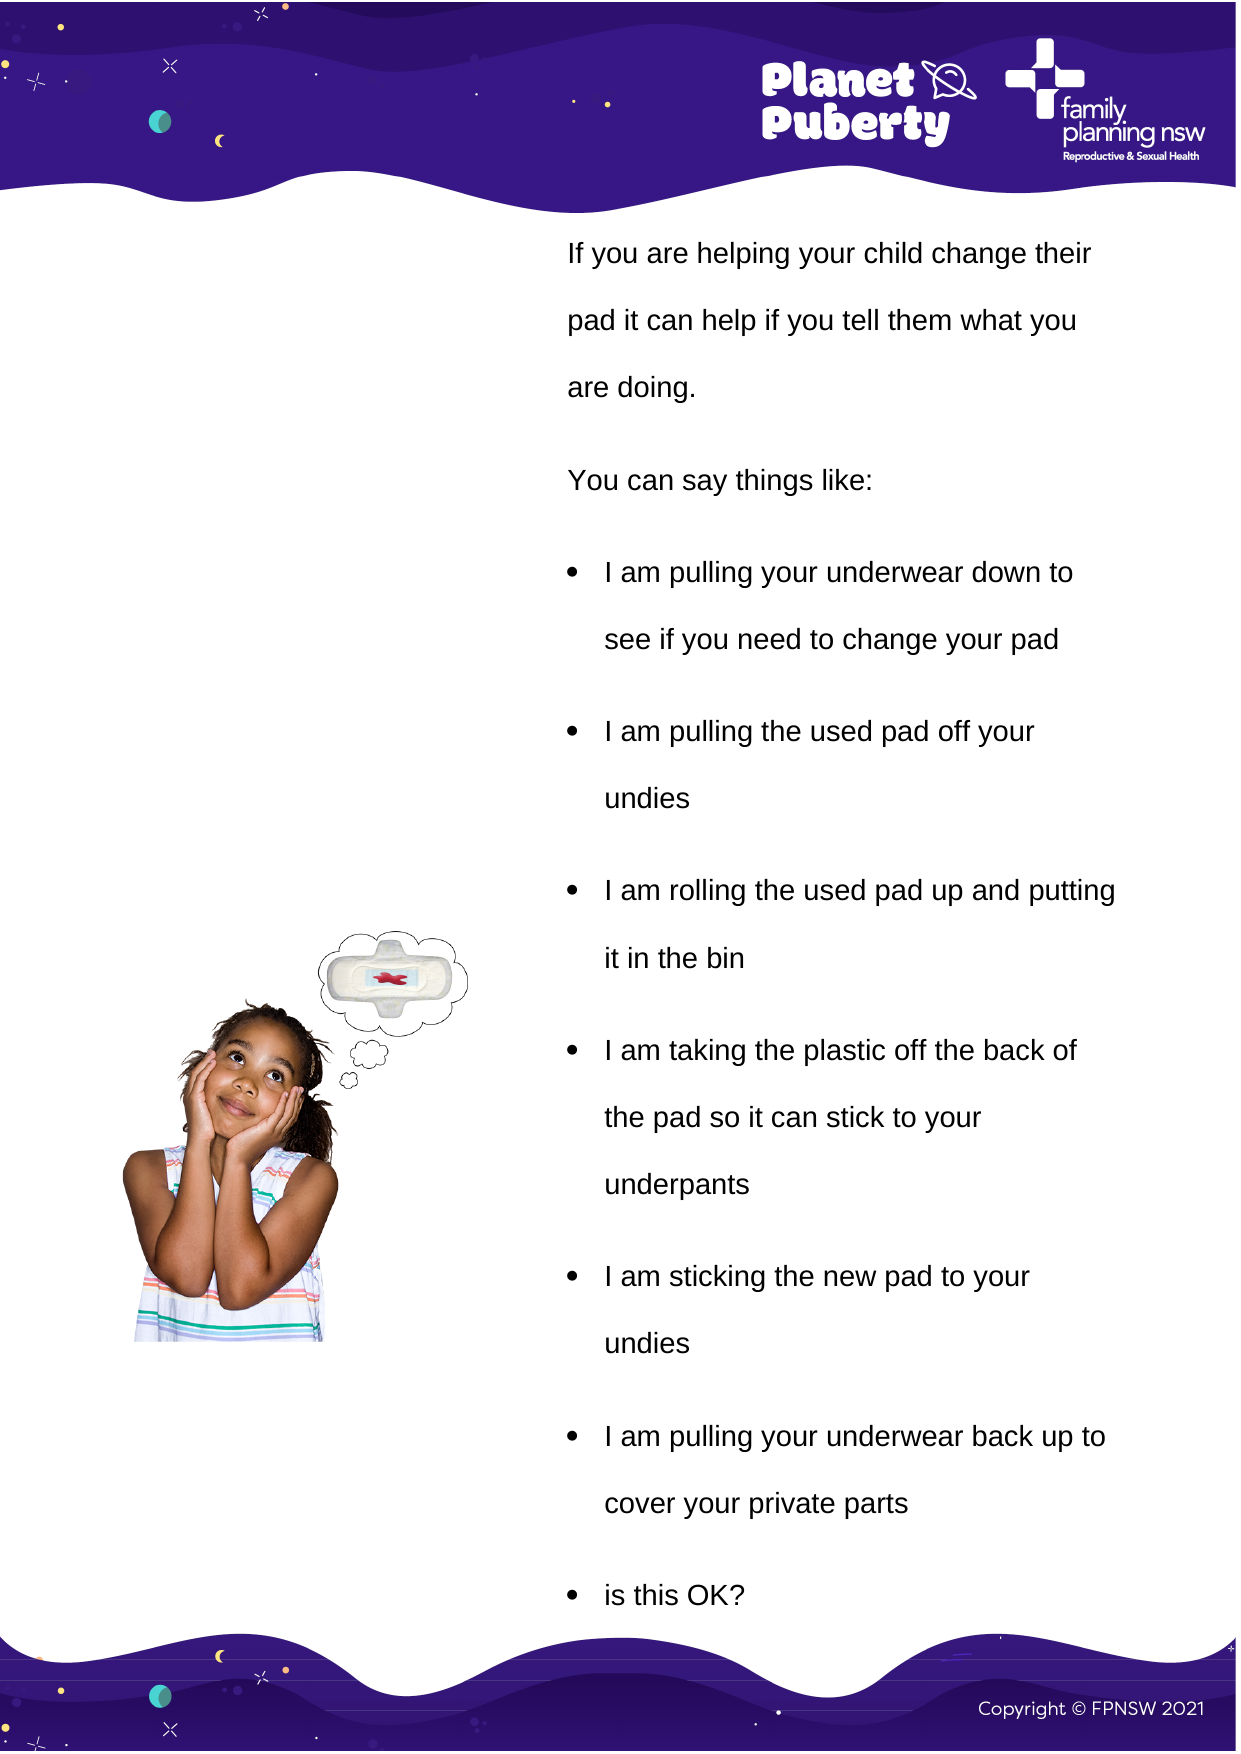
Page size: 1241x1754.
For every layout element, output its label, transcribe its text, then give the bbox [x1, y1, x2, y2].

list is this OK? [567, 1578, 1122, 1612]
picture [0, 2, 1236, 1751]
list I am sticking the new pad to your undies [567, 1259, 1122, 1360]
list I am rolling the used pad up and putting it in the bin [567, 873, 1122, 974]
text If you are helping your child change their pad it can help if you tell them what you are doing. [567, 236, 1122, 404]
list I am taking the plastic off the back of the pad so it can stick to your underpants [567, 1033, 1122, 1201]
text You can say things like: [567, 463, 1122, 496]
list I am pulling your underwear back up to cover your private parts [567, 1419, 1122, 1519]
list I am pulling your underwear down to see if you need to change your pad [567, 555, 1122, 656]
list I am pulling the used pad off your undies [567, 714, 1122, 815]
